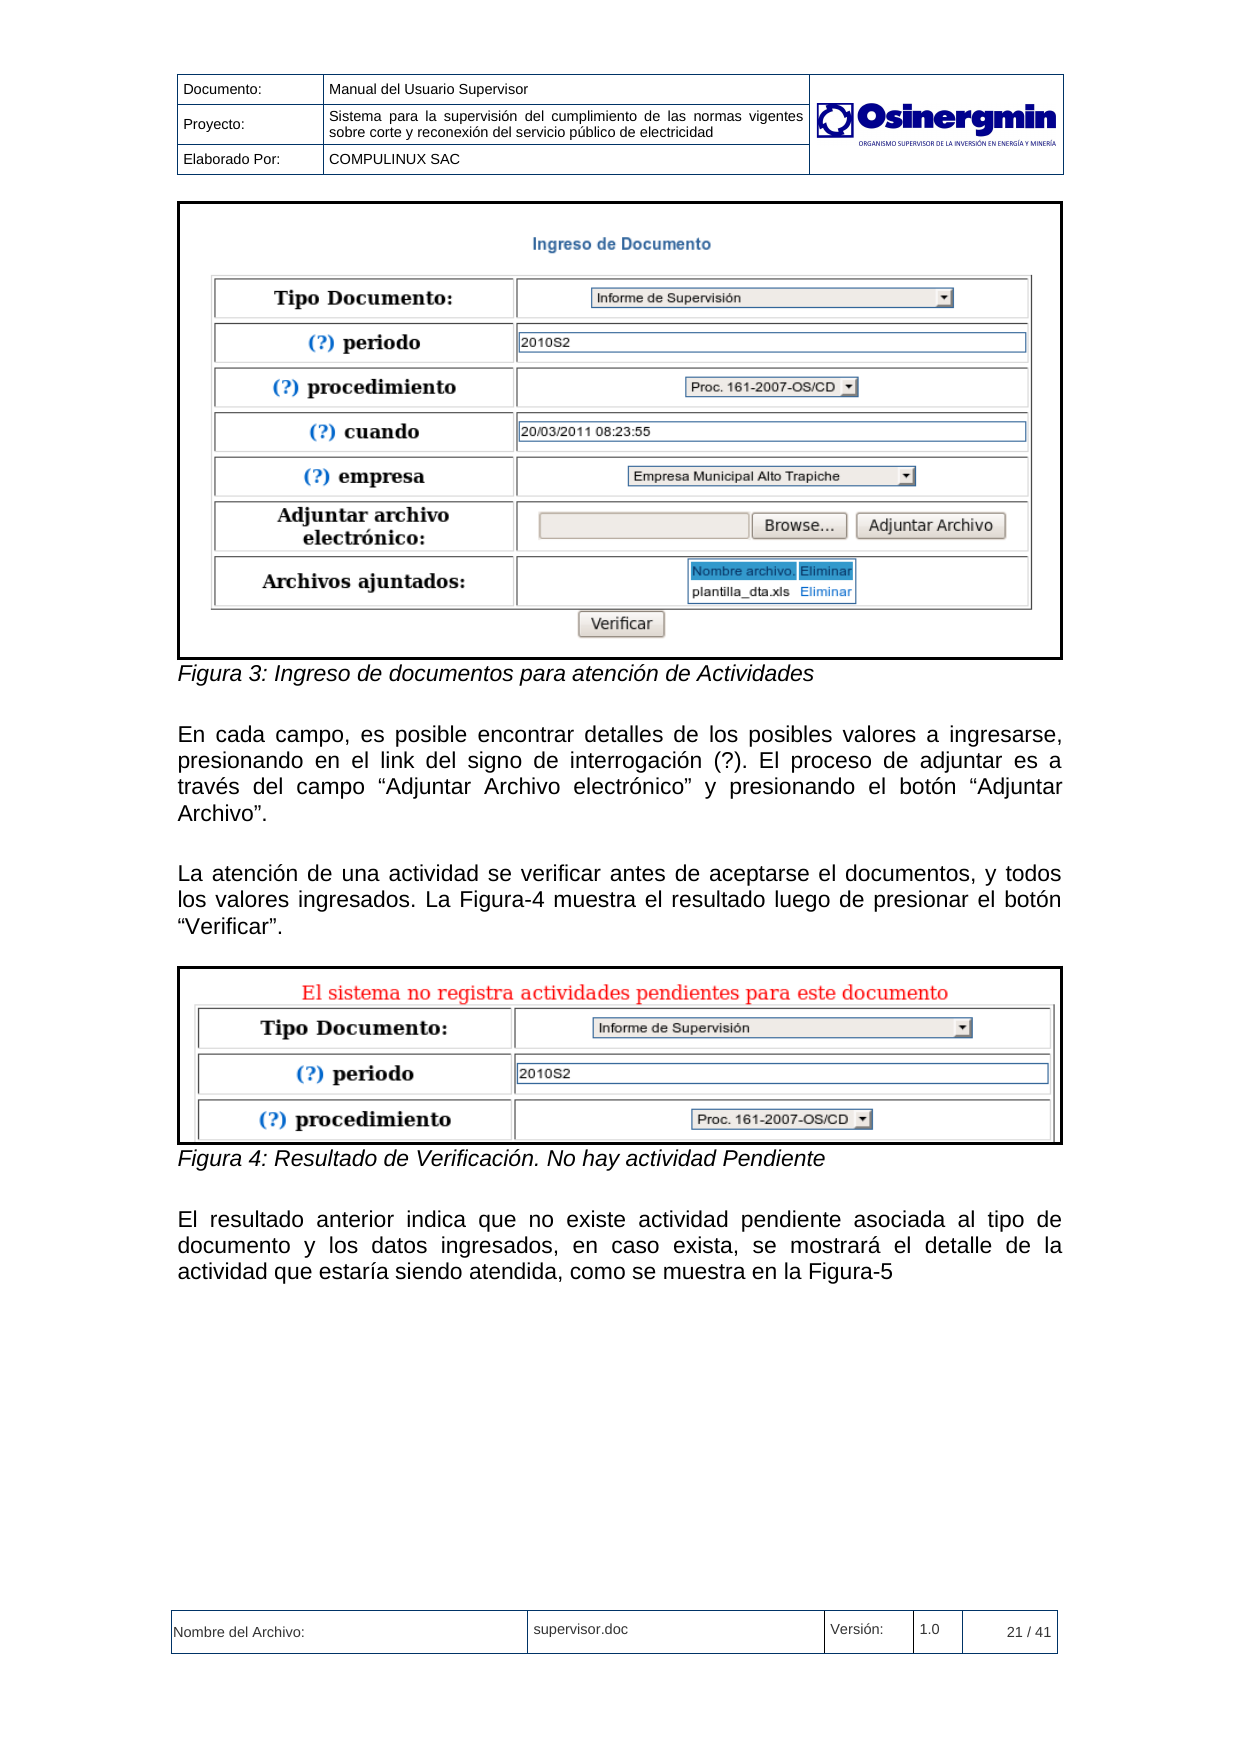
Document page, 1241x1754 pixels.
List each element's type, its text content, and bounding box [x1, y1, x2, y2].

text Figura 4: Resultado de Verificación. No hay actividad Pendiente [177, 1145, 1063, 1172]
text Figura 3: Ingreso de documentos para atención de Actividades [177, 660, 1063, 687]
text El resultado anterior indica que no existe actividad pendiente asociada al tipo de documento y los datos ingresados, en caso exista, se mostrará el detalle de la actividad que estaría siendo atendida, como se muestra en la Figura-5 [177, 1206, 1063, 1285]
picture [816, 103, 1056, 146]
text En cada campo, es posible encontrar detalles de los posibles valores a ingresarse, presionando en el link del signo de interrogación (?). El proceso de adjuntar es a través del campo “Adjuntar Archivo electrónico” y presionando el botón “Adjuntar Archivo”. [177, 721, 1063, 826]
text La atención de una actividad se verificar antes de aceptarse el documentos, y todos los valores ingresados. La Figura-4 muestra el resultado luego de presionar el botón “Verificar”. [177, 860, 1063, 939]
